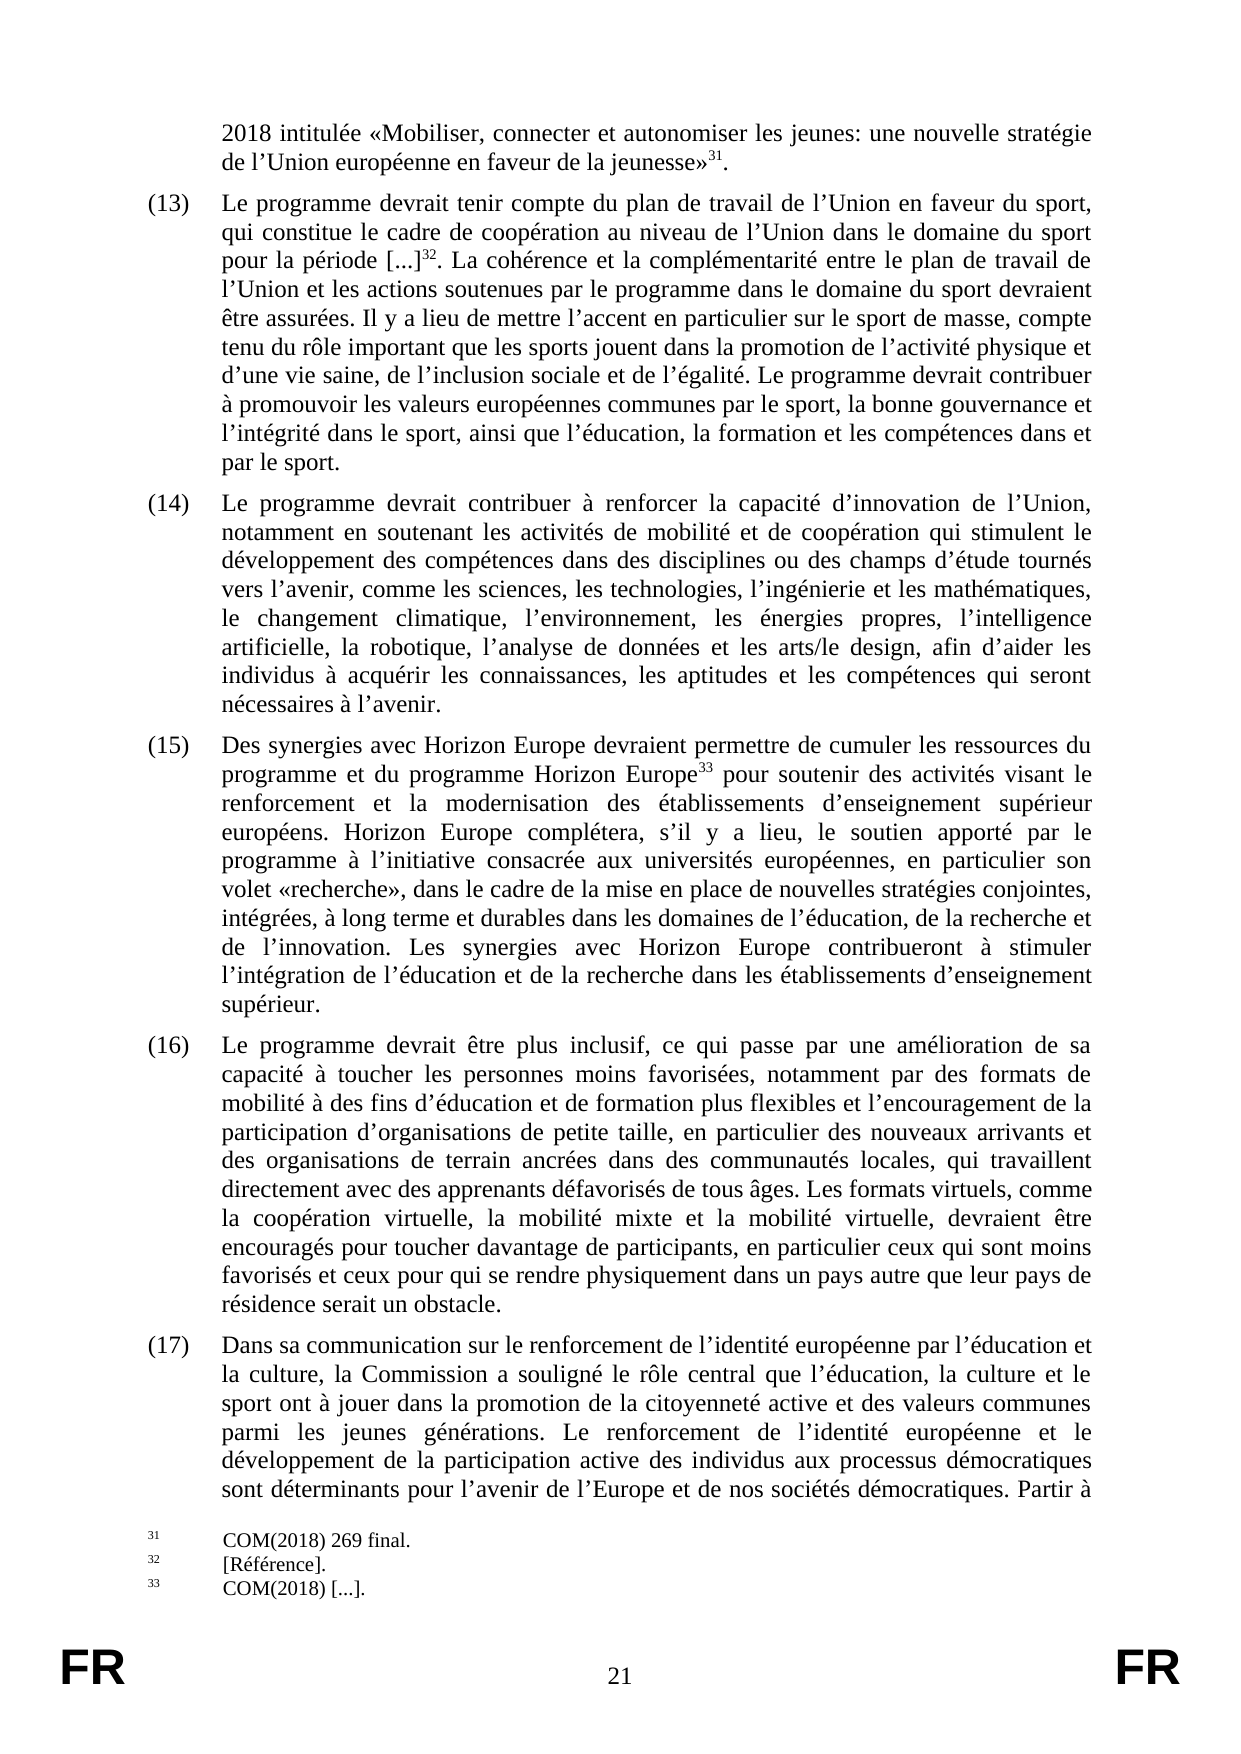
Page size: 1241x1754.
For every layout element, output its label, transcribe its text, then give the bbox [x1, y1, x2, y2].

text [148, 118, 1093, 176]
text (16) Le programme devrait être plus inclusif, ce qui passe par une amélioration de sa capacité à toucher les personnes moins favorisées, notamment par des formats de mobilité à des fins d’éducation et de formation plus flexibles et l’encouragement de la participation d’organisations de petite taille, en particulier des nouveaux arrivants et des organisations de terrain ancrées dans des communautés locales, qui travaillent directement avec des apprenants défavorisés de tous âges. Les formats virtuels, comme la coopération virtuelle, la mobilité mixte et la mobilité virtuelle, devraient être encouragés pour toucher davantage de participants, en particulier ceux qui sont moins favorisés et ceux pour qui se rendre physiquement dans un pays autre que leur pays de résidence serait un obstacle. [148, 1031, 1093, 1318]
text (14) Le programme devrait contribuer à renforcer la capacité d’innovation de l’Union, notamment en soutenant les activités de mobilité et de coopération qui stimulent le développement des compétences dans des disciplines ou des champs d’étude tournés vers l’avenir, comme les sciences, les technologies, l’ingénierie et les mathématiques, le changement climatique, l’environnement, les énergies propres, l’intelligence artificielle, la robotique, l’analyse de données et les arts/le design, afin d’aider les individus à acquérir les connaissances, les aptitudes et les compétences qui seront nécessaires à l’avenir. [148, 488, 1093, 718]
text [148, 1331, 1093, 1503]
text (15) Des synergies avec Horizon Europe devraient permettre de cumuler les ressources du programme et du programme Horizon Europe pour soutenir des activités visant le renforcement et la modernisation des établissements d’enseignement supérieur européens. Horizon Europe complétera, s’il y a lieu, le soutien apporté par le programme à l’initiative consacrée aux universités européennes, en particulier son volet «recherche», dans le cadre de la mise en place de nouvelles stratégies conjointes, intégrées, à long terme et durables dans les domaines de l’éducation, de la recherche et de l’innovation. Les synergies avec Horizon Europe contribueront à stimuler l’intégration de l’éducation et de la recherche dans les établissements d’enseignement supérieur. [148, 731, 1093, 1018]
text (13) Le programme devrait tenir compte du plan de travail de l’Union en faveur du sport, qui constitue le cadre de coopération au niveau de l’Union dans le domaine du sport pour la période [...]. La cohérence et la complémentarité entre le plan de travail de l’Union et les actions soutenues par le programme dans le domaine du sport devraient être assurées. Il y a lieu de mettre l’accent en particulier sur le sport de masse, compte tenu du rôle important que les sports jouent dans la promotion de l’activité physique et d’une vie saine, de l’inclusion sociale et de l’égalité. Le programme devrait contribuer à promouvoir les valeurs européennes communes par le sport, la bonne gouvernance et l’intégrité dans le sport, ainsi que l’éducation, la formation et les compétences dans et par le sport. [148, 188, 1093, 476]
